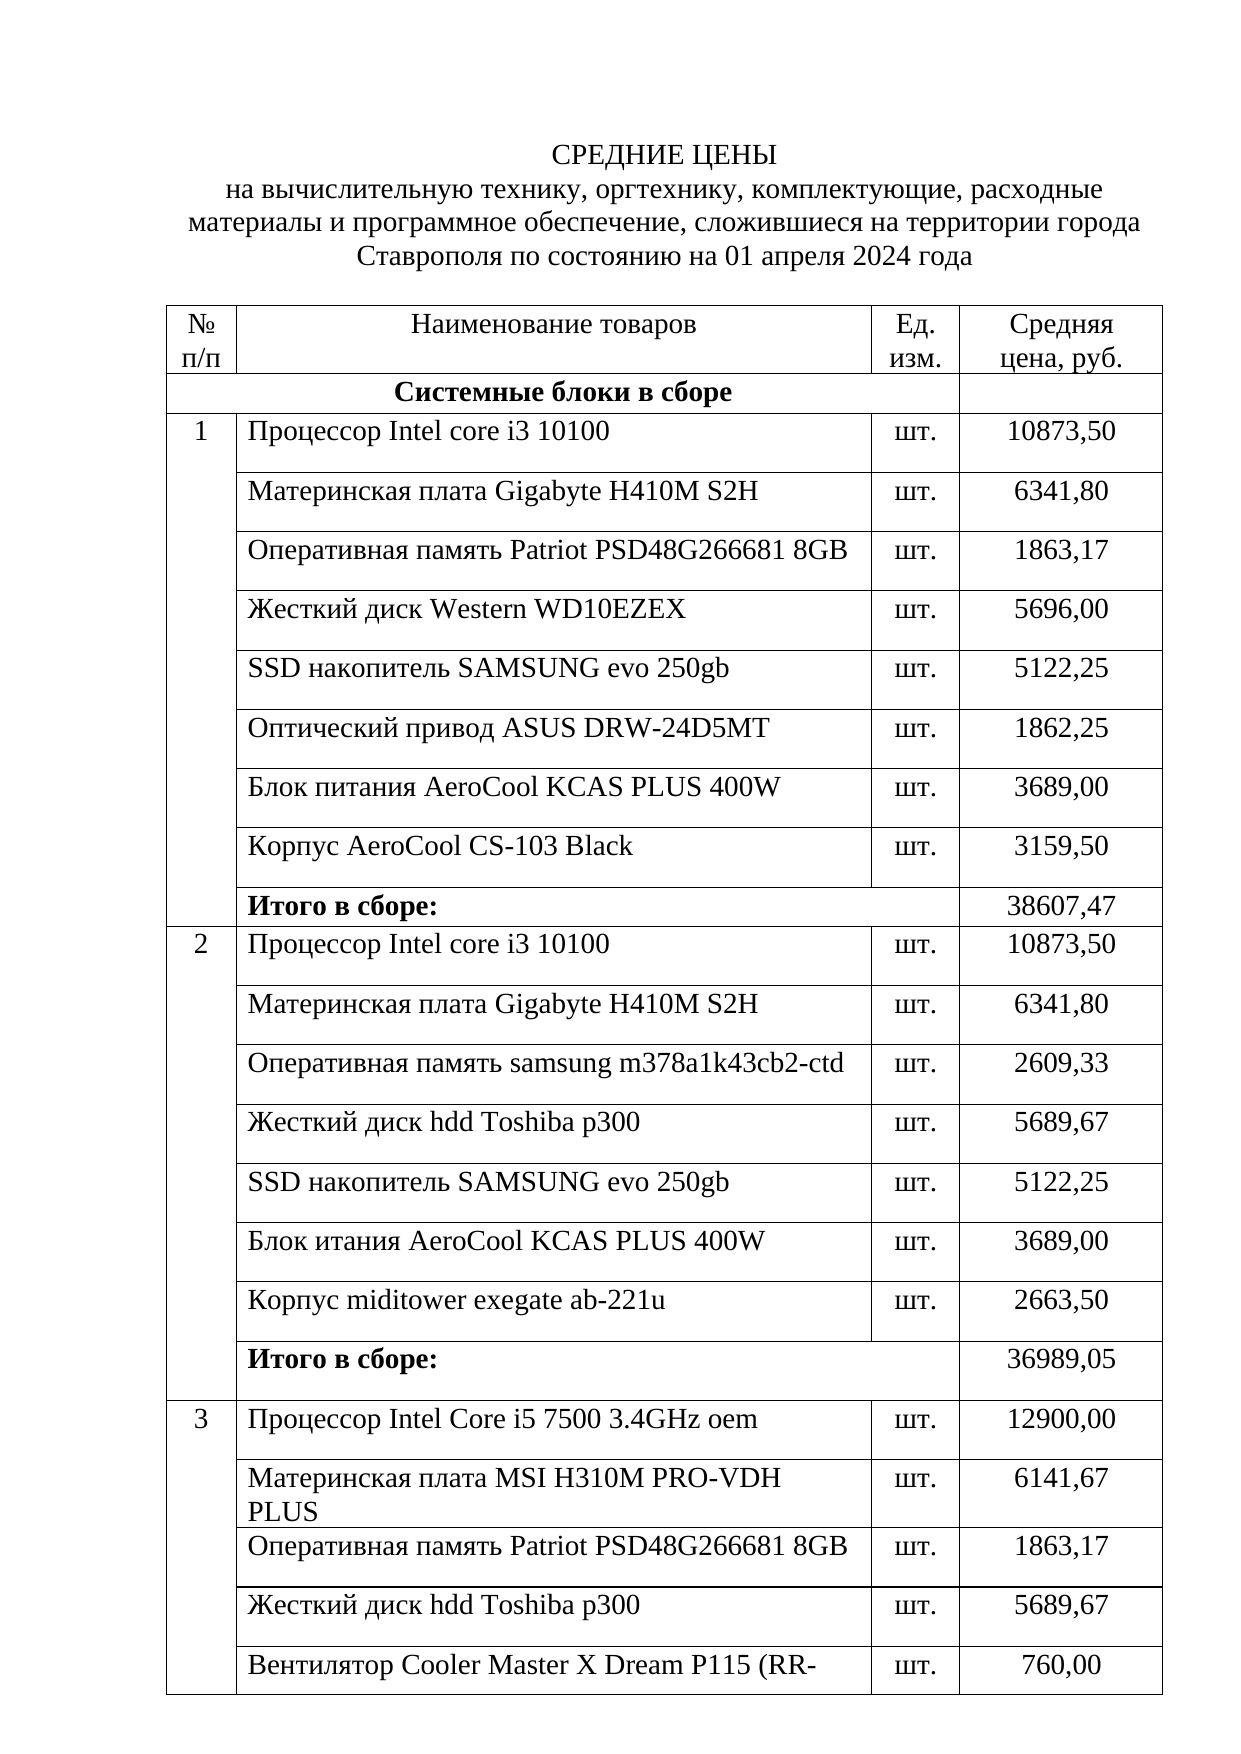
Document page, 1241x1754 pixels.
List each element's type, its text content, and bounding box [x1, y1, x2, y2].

table_cell 2609,33 [960, 1045, 1162, 1103]
table_cell Процессор Intel core i3 10100 [237, 414, 871, 472]
table_cell 10873,50 [960, 414, 1162, 472]
table_cell Процессор Intel Core i5 7500 3.4GHz oem [237, 1401, 871, 1459]
table_cell SSD накопитель SAMSUNG evo 250gb [237, 651, 871, 709]
table_cell 3159,50 [960, 828, 1162, 887]
table_cell Наименование товаров [237, 306, 871, 373]
table_cell 2663,50 [960, 1282, 1162, 1341]
table_cell шт. [872, 828, 959, 887]
table_cell 760,00 [960, 1647, 1162, 1694]
table_cell 2 [167, 927, 236, 1400]
table_cell шт. [872, 1164, 959, 1222]
table_cell шт. [872, 927, 959, 985]
table_cell 10873,50 [960, 927, 1162, 985]
table_cell Оптический привод ASUS DRW-24D5MT [237, 710, 871, 768]
table_cell Итого в сборе: [237, 888, 959, 926]
table_cell Итого в сборе: [237, 1342, 959, 1400]
table_cell [960, 374, 1162, 412]
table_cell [237, 1647, 871, 1694]
table_cell Оперативная память Patriot PSD48G266681 8GB [237, 532, 871, 590]
table_cell Средняя цена, руб. [960, 306, 1162, 373]
table_cell 1863,17 [960, 1528, 1162, 1586]
table_cell 36989,05 [960, 1342, 1162, 1400]
table_cell № п/п [167, 306, 236, 373]
table_cell Оперативная память samsung m378a1k43cb2-ctd [237, 1045, 871, 1103]
table_cell шт. [872, 591, 959, 649]
table_cell шт. [872, 414, 959, 472]
table_header СРЕДНИЕ ЦЕНЫ на вычислительную технику, оргтехнику, комплектующие, расходные материалы и программное обеспечение, сложившиеся на территории города Ставрополя по состоянию на 01 апреля 2024 года [166, 138, 1163, 305]
table_cell 5122,25 [960, 651, 1162, 709]
table_cell Жесткий диск hdd Toshiba p300 [237, 1105, 871, 1163]
table_cell Жесткий диск hdd Toshiba p300 [237, 1588, 871, 1646]
table_cell 12900,00 [960, 1401, 1162, 1459]
table_cell 3 [167, 1401, 236, 1694]
table_cell 6141,67 [960, 1460, 1162, 1527]
table_cell шт. [872, 532, 959, 590]
table_cell шт. [872, 1588, 959, 1646]
table_cell Процессор Intel core i3 10100 [237, 927, 871, 985]
table_cell Системные блоки в сборе [167, 374, 959, 412]
table_cell шт. [872, 1528, 959, 1586]
table_cell SSD накопитель SAMSUNG evo 250gb [237, 1164, 871, 1222]
table_cell Материнская плата MSI H310M PRO-VDH PLUS [237, 1460, 871, 1527]
table_cell Жесткий диск Western WD10EZEX [237, 591, 871, 649]
table_cell шт. [872, 651, 959, 709]
table_cell 1 [167, 414, 236, 926]
table_cell шт. [872, 1223, 959, 1281]
table_cell 3689,00 [960, 1223, 1162, 1281]
table_cell 5689,67 [960, 1105, 1162, 1163]
table_cell шт. [872, 769, 959, 827]
table_cell шт. [872, 986, 959, 1044]
table_cell Блок питания AeroCool KCAS PLUS 400W [237, 769, 871, 827]
table_cell шт. [872, 1460, 959, 1527]
table_cell шт. [872, 1401, 959, 1459]
table_cell 1862,25 [960, 710, 1162, 768]
table_cell Блок итания AeroCool KCAS PLUS 400W [237, 1223, 871, 1281]
table_cell 1863,17 [960, 532, 1162, 590]
table_cell Оперативная память Patriot PSD48G266681 8GB [237, 1528, 871, 1586]
table_cell 6341,80 [960, 986, 1162, 1044]
table_cell 5122,25 [960, 1164, 1162, 1222]
table_cell шт. [872, 473, 959, 531]
table_cell Материнская плата Gigabyte H410M S2H [237, 473, 871, 531]
table_cell шт. [872, 1282, 959, 1341]
table_cell Корпус miditower exegate ab-221u [237, 1282, 871, 1341]
table_cell шт. [872, 1105, 959, 1163]
table_cell шт. [872, 1045, 959, 1103]
table_cell шт. [872, 1647, 959, 1694]
table_cell 5689,67 [960, 1588, 1162, 1646]
table_cell Корпус AeroCool CS-103 Black [237, 828, 871, 887]
table_cell Материнская плата Gigabyte H410M S2H [237, 986, 871, 1044]
table_cell 5696,00 [960, 591, 1162, 649]
table_cell 38607,47 [960, 888, 1162, 926]
table_cell 6341,80 [960, 473, 1162, 531]
table_cell 3689,00 [960, 769, 1162, 827]
table_cell Ед. изм. [872, 306, 959, 373]
table_cell шт. [872, 710, 959, 768]
